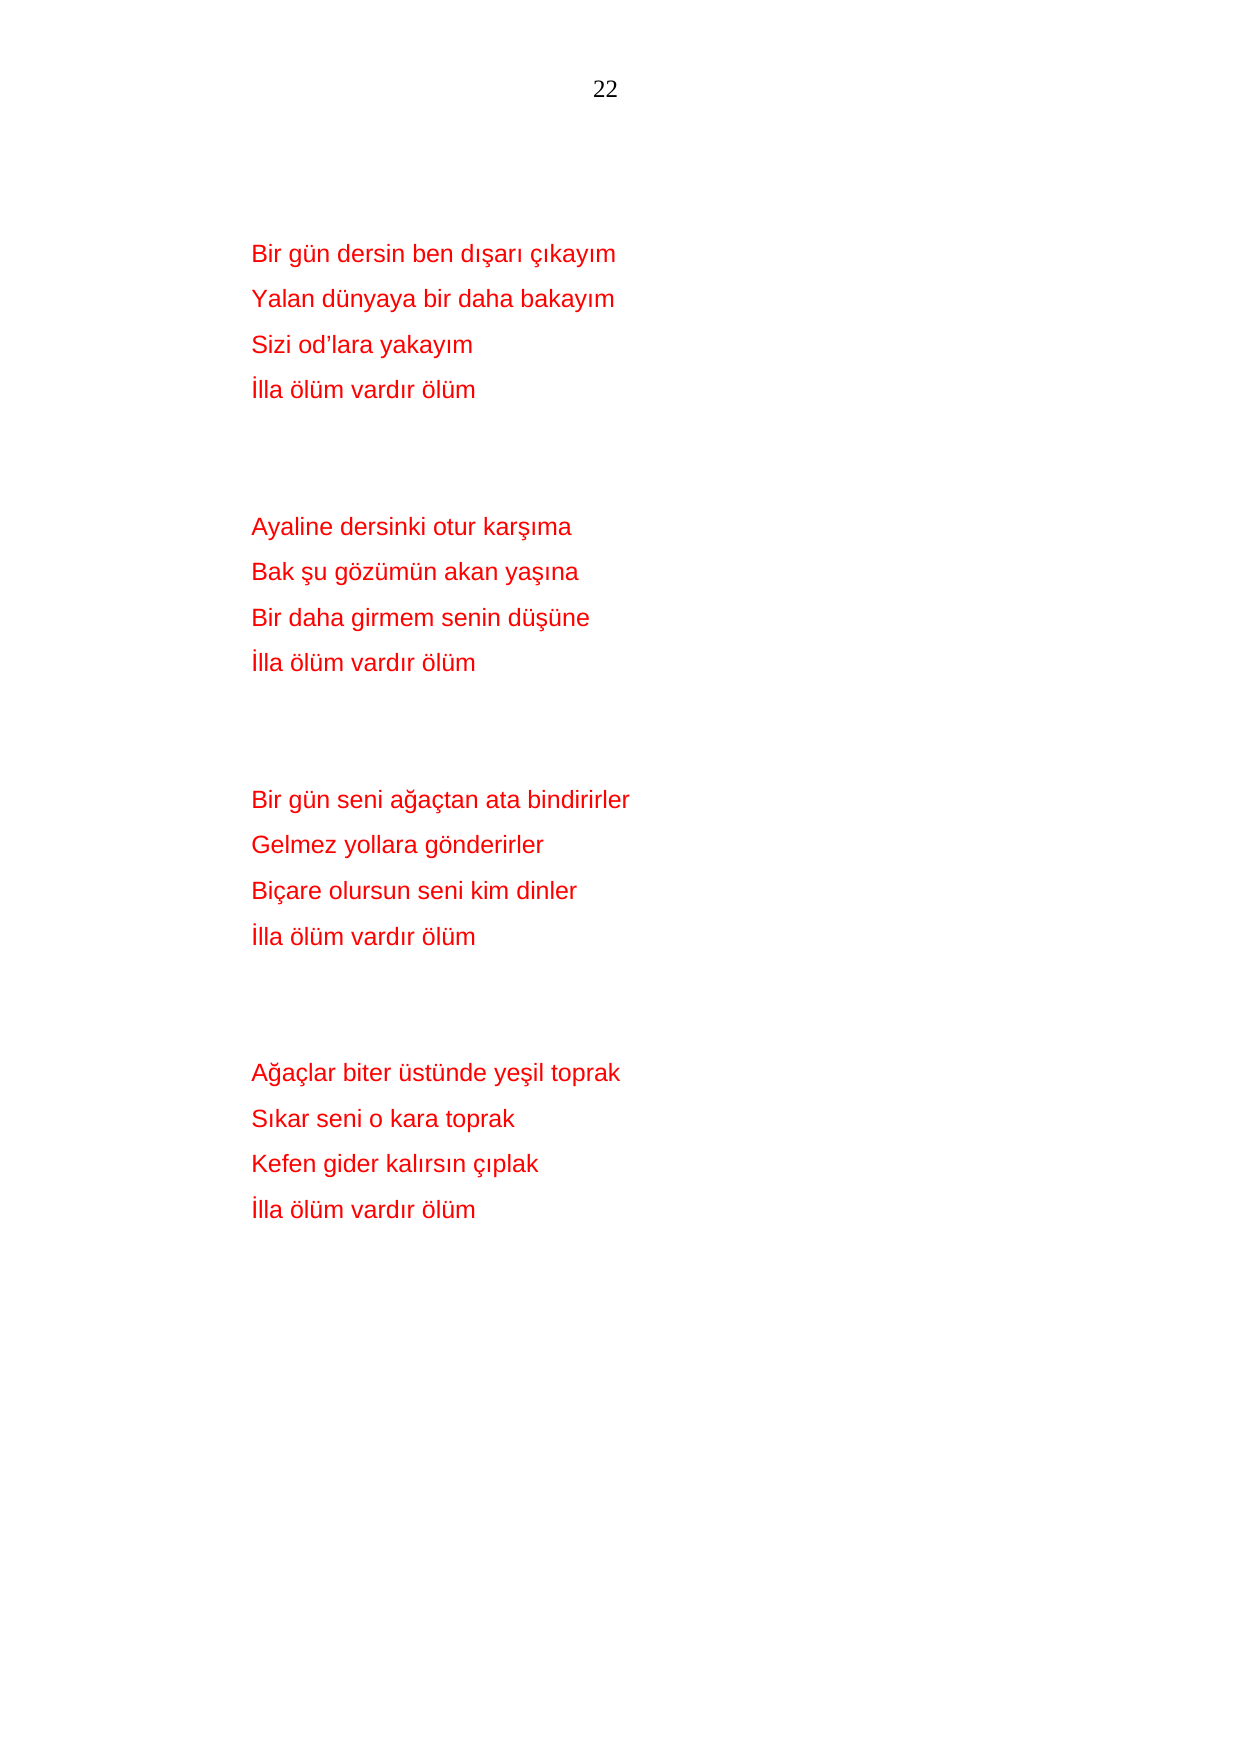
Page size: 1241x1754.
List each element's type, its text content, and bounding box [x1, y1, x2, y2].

text Kefen gider kalırsın çıplak [251, 1149, 960, 1178]
text Bir gün seni ağaçtan ata bindirirler [251, 785, 960, 814]
text Bir daha girmem senin düşüne [251, 603, 960, 632]
text Yalan dünyaya bir daha bakayım [251, 284, 960, 313]
text Sizi od’lara yakayım [251, 330, 960, 358]
text Sıkar seni o kara toprak [251, 1103, 960, 1132]
text Bak şu gözümün akan yaşına [251, 557, 960, 586]
text Ayaline dersinki otur karşıma [251, 512, 960, 541]
text İlla ölüm vardır ölüm [251, 375, 960, 404]
text Bir gün dersin ben dışarı çıkayım [251, 239, 960, 267]
text İlla ölüm vardır ölüm [251, 1194, 960, 1223]
text Ağaçlar biter üstünde yeşil toprak [251, 1058, 960, 1087]
text Gelmez yollara gönderirler [251, 830, 960, 859]
text Biçare olursun seni kim dinler [251, 876, 960, 905]
text İlla ölüm vardır ölüm [251, 921, 960, 950]
text İlla ölüm vardır ölüm [251, 648, 960, 677]
